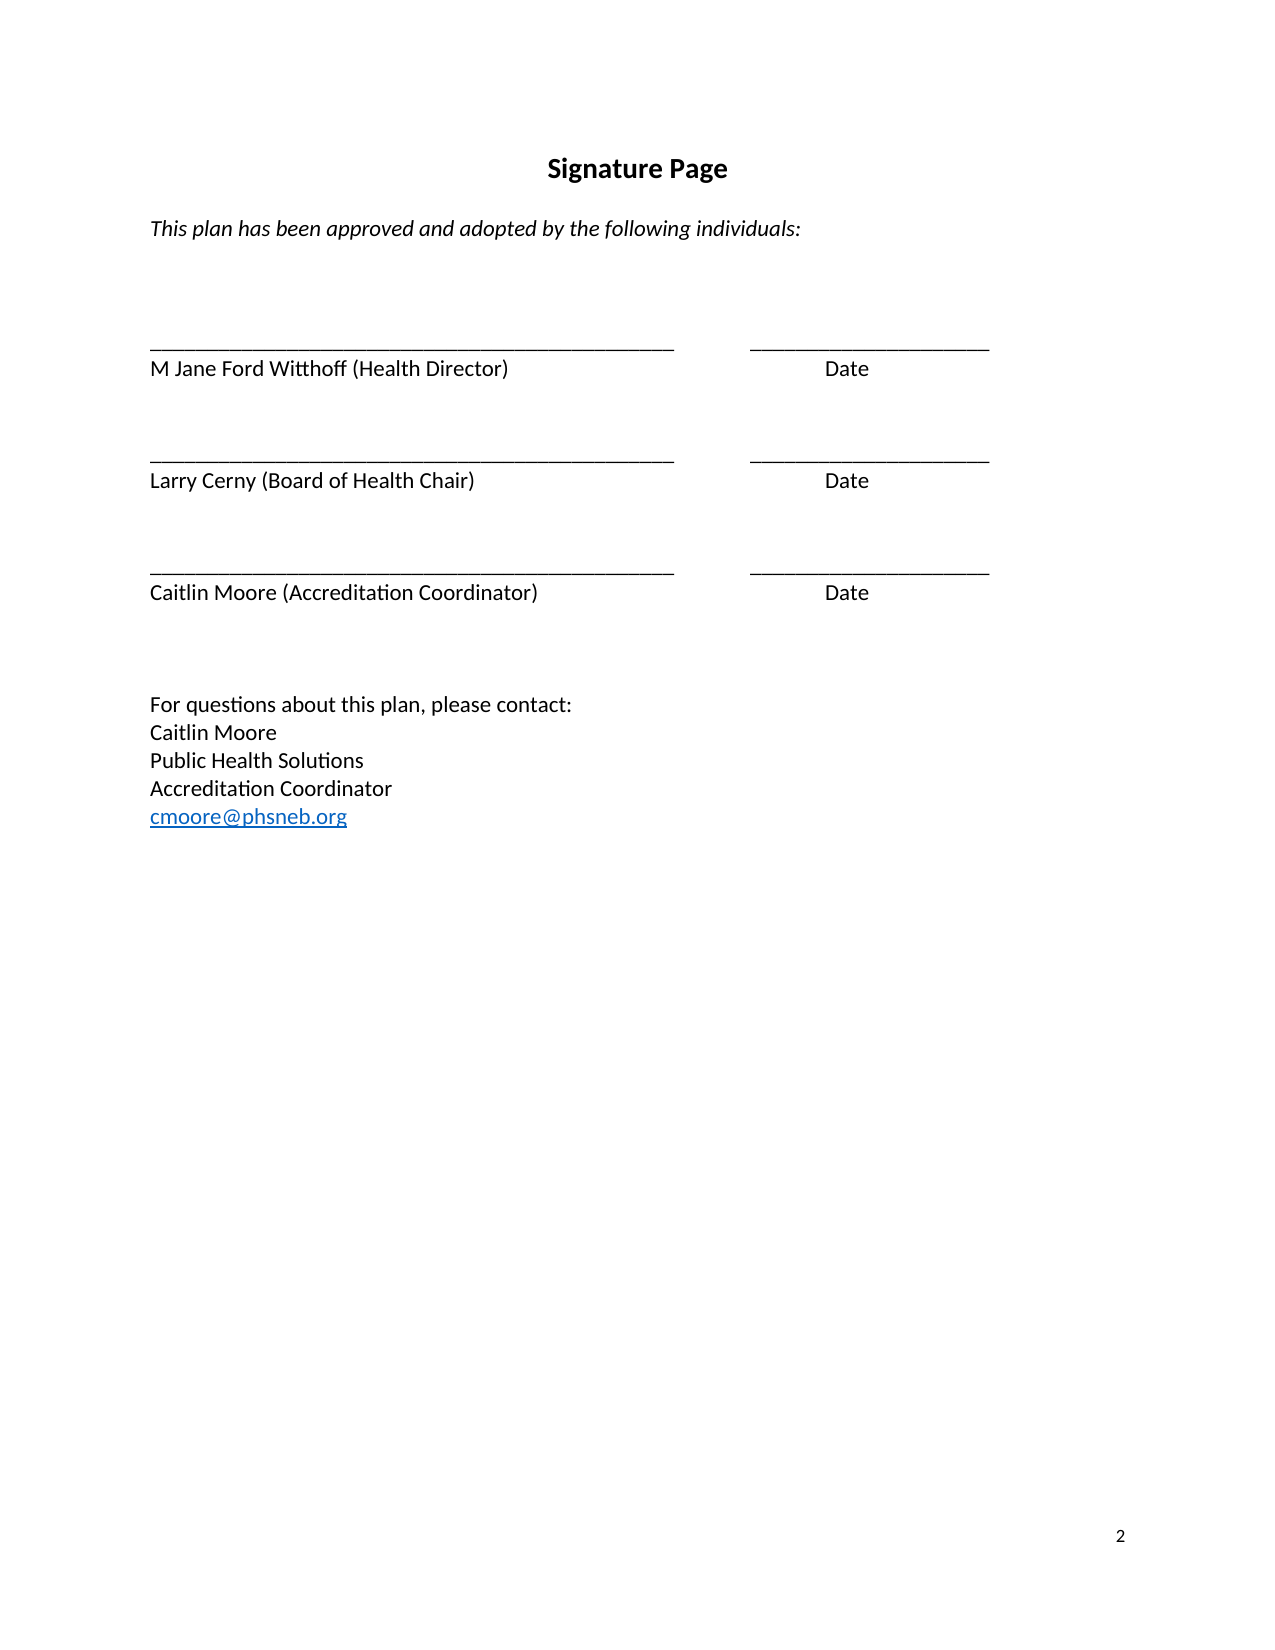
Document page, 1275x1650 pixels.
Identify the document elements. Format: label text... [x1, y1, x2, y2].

text Signature Page [150, 150, 1125, 186]
text Accreditation Coordinator [150, 774, 1125, 802]
text Caitlin Moore (Accreditation Coordinator) Date [150, 578, 1125, 606]
text Larry Cerny (Board of Health Chair) Date [150, 466, 1125, 494]
text M Jane Ford Witthoff (Health Director) Date [150, 354, 1125, 382]
text ______________________________________________ _____________________ [150, 550, 1125, 578]
text This plan has been approved and adopted by the following individuals: [150, 214, 1125, 242]
text ______________________________________________ _____________________ [150, 438, 1125, 466]
text cmoore@phsneb.org [150, 802, 1125, 830]
text Caitlin Moore [150, 718, 1125, 746]
text ______________________________________________ _____________________ [150, 326, 1125, 354]
text For questions about this plan, please contact: [150, 690, 1125, 718]
text Public Health Solutions [150, 746, 1125, 774]
